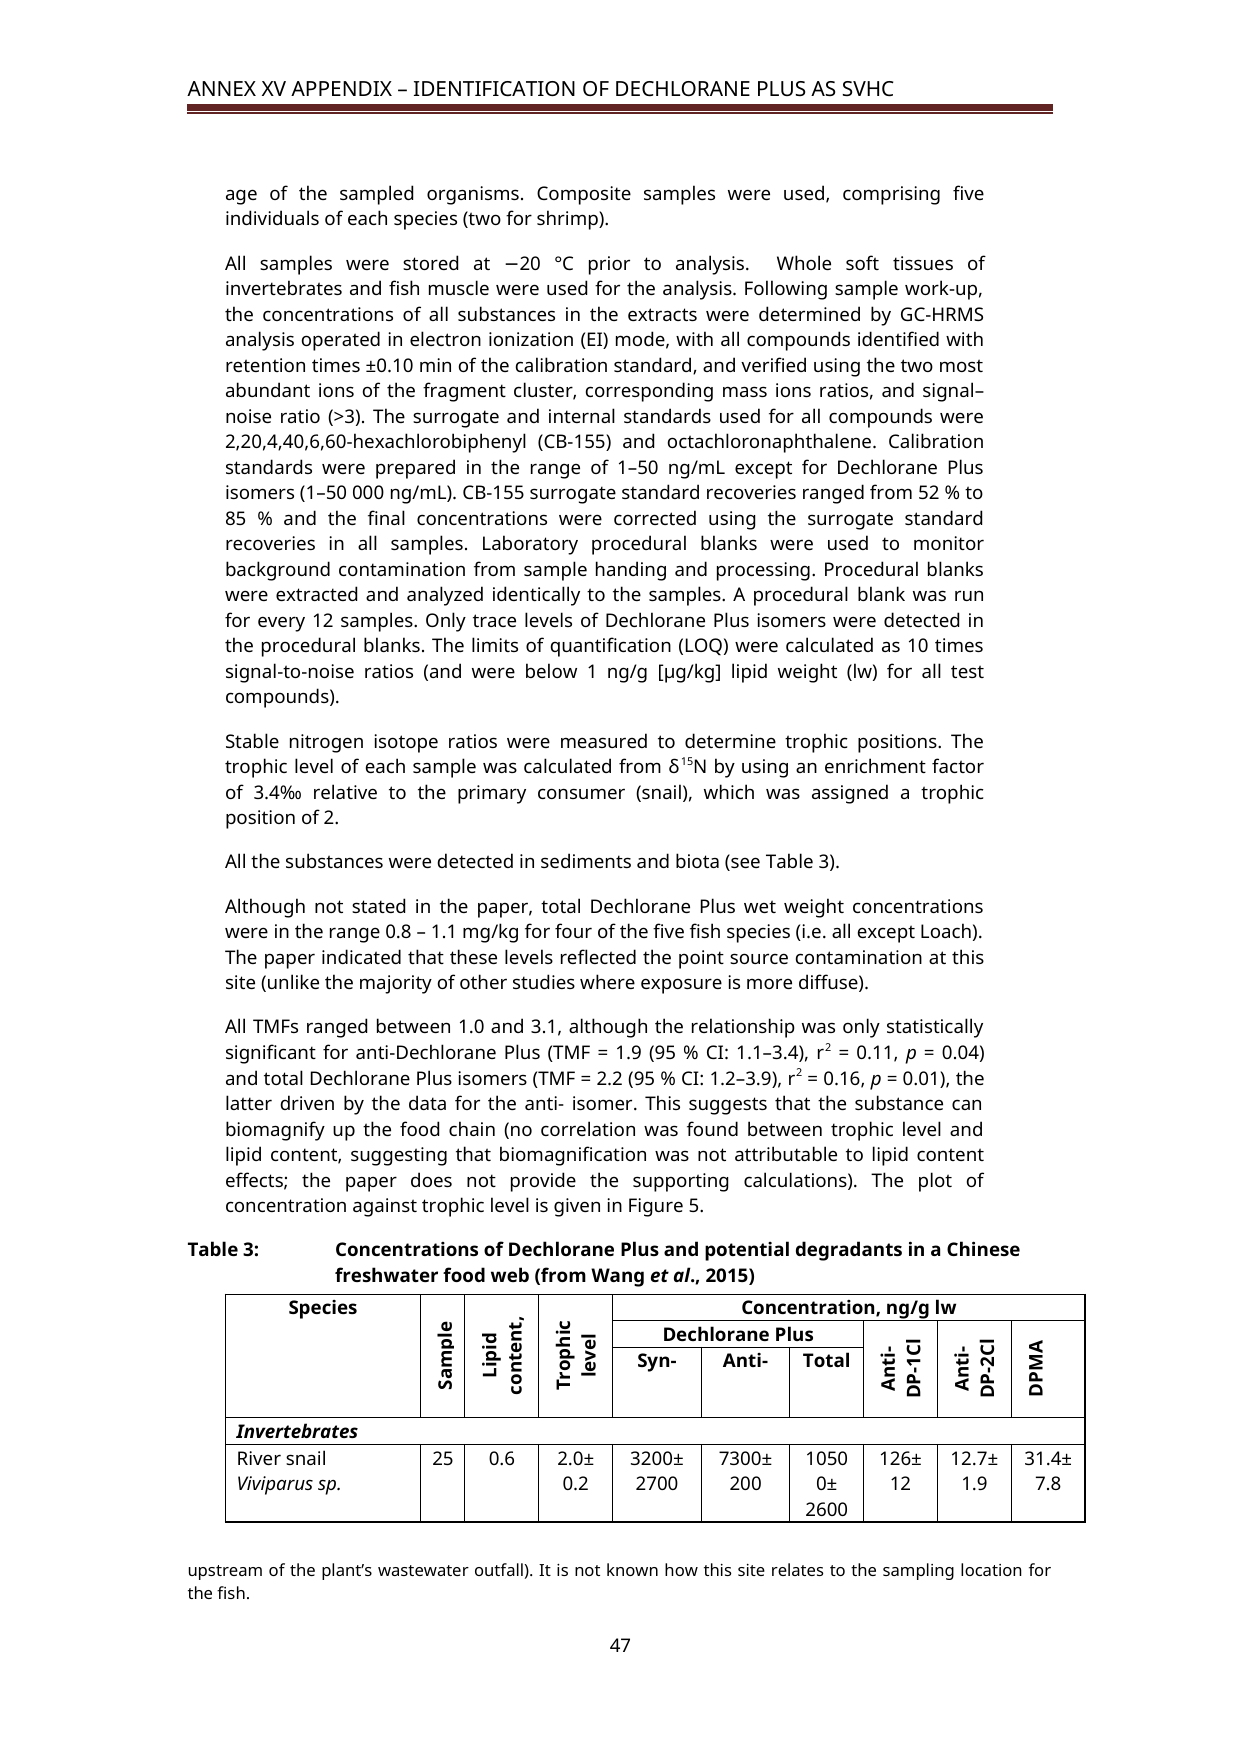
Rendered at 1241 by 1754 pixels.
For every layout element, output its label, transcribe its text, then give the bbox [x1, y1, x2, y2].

table_cell DPMA [1012, 1321, 1084, 1417]
text All samples were stored at −20 °C prior to analysis. Whole soft tissues of invertebrates and fish muscle were used for the analysis. Following sample work-up, the concentrations of all substances in the extracts were determined by GC-HRMS analysis operated in electron ionization (EI) mode, with all compounds identified with retention times ±0.10 min of the calibration standard, and verified using the two most abundant ions of the fragment cluster, corresponding mass ions ratios, and signal–noise ratio (>3). The surrogate and internal standards used for all compounds were 2,20,4,40,6,60-hexachlorobiphenyl (CB-155) and octachloronaphthalene. Calibration standards were prepared in the range of 1–50 ng/mL except for Dechlorane Plus isomers (1–50 000 ng/mL). CB-155 surrogate standard recoveries ranged from 52 % to 85 % and the final concentrations were corrected using the surrogate standard recoveries in all samples. Laboratory procedural blanks were used to monitor background contamination from sample handing and processing. Procedural blanks were extracted and analyzed identically to the samples. A procedural blank was run for every 12 samples. Only trace levels of Dechlorane Plus isomers were detected in the procedural blanks. The limits of quantification (LOQ) were calculated as 10 times signal-to-noise ratios (and were below 1 ng/g [µg/kg] lipid weight (lw) for all test compounds). [225, 250, 984, 709]
table_cell 10500± 2600 [790, 1445, 863, 1521]
table_cell 2.0± 0.2 [539, 1445, 612, 1521]
table_header Species [226, 1295, 420, 1417]
text All TMFs ranged between 1.0 and 3.1, although the relationship was only statistically significant for anti-Dechlorane Plus (TMF = 1.9 (95 % CI: 1.1–3.4), r2 = 0.11, p = 0.04) and total Dechlorane Plus isomers (TMF = 2.2 (95 % CI: 1.2–3.9), r2 = 0.16, p = 0.01), the latter driven by the data for the anti- isomer. This suggests that the substance can biomagnify up the food chain (no correlation was found between trophic level and lipid content, suggesting that biomagnification was not attributable to lipid content effects; the paper does not provide the supporting calculations). The plot of concentration against trophic level is given in Figure 5. [225, 1014, 984, 1218]
table_header Sample no. [421, 1295, 464, 1417]
table_cell 0.6 [465, 1445, 538, 1521]
table_cell Anti- DP-1Cl [864, 1321, 937, 1417]
table_cell Syn- [613, 1348, 701, 1417]
table_header Concentration, ng/g lw [613, 1295, 1084, 1320]
text Although not stated in the paper, total Dechlorane Plus wet weight concentrations were in the range 0.8 – 1.1 mg/kg for four of the five fish species (i.e. all except Loach). The paper indicated that these levels reflected the point source contamination at this site (unlike the majority of other studies where exposure is more diffuse). [225, 893, 984, 995]
table_cell 31.4±7.8 [1012, 1445, 1084, 1521]
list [187, 180, 984, 231]
table_header Trophic level [539, 1295, 612, 1417]
table_cell 3200± 2700 [613, 1445, 701, 1521]
table_cell 12.7±1.9 [938, 1445, 1011, 1521]
table_cell Anti- DP-2Cl [938, 1321, 1011, 1417]
table_cell River snail Viviparus sp. [226, 1445, 420, 1521]
table_cell 7300± 200 [702, 1445, 789, 1521]
table_cell Total [790, 1348, 863, 1417]
table_cell 126± 12 [864, 1445, 937, 1521]
subtitle Table 3: Concentrations of Dechlorane Plus and potential degradants in a Chinese freshwater food web (from Wang et al., 2015) [187, 1237, 1053, 1288]
table_cell 25 [421, 1445, 464, 1521]
text All the substances were detected in sediments and biota (see Table 3). [225, 849, 984, 874]
table_cell Invertebrates [226, 1418, 1084, 1444]
table_header Lipid content, % [465, 1295, 538, 1417]
table_cell Anti- [702, 1348, 789, 1417]
table_cell Dechlorane Plus [613, 1321, 863, 1347]
text Stable nitrogen isotope ratios were measured to determine trophic positions. The trophic level of each sample was calculated from δ15N by using an enrichment factor of 3.4‰ relative to the primary consumer (snail), which was assigned a trophic position of 2. [225, 728, 984, 830]
